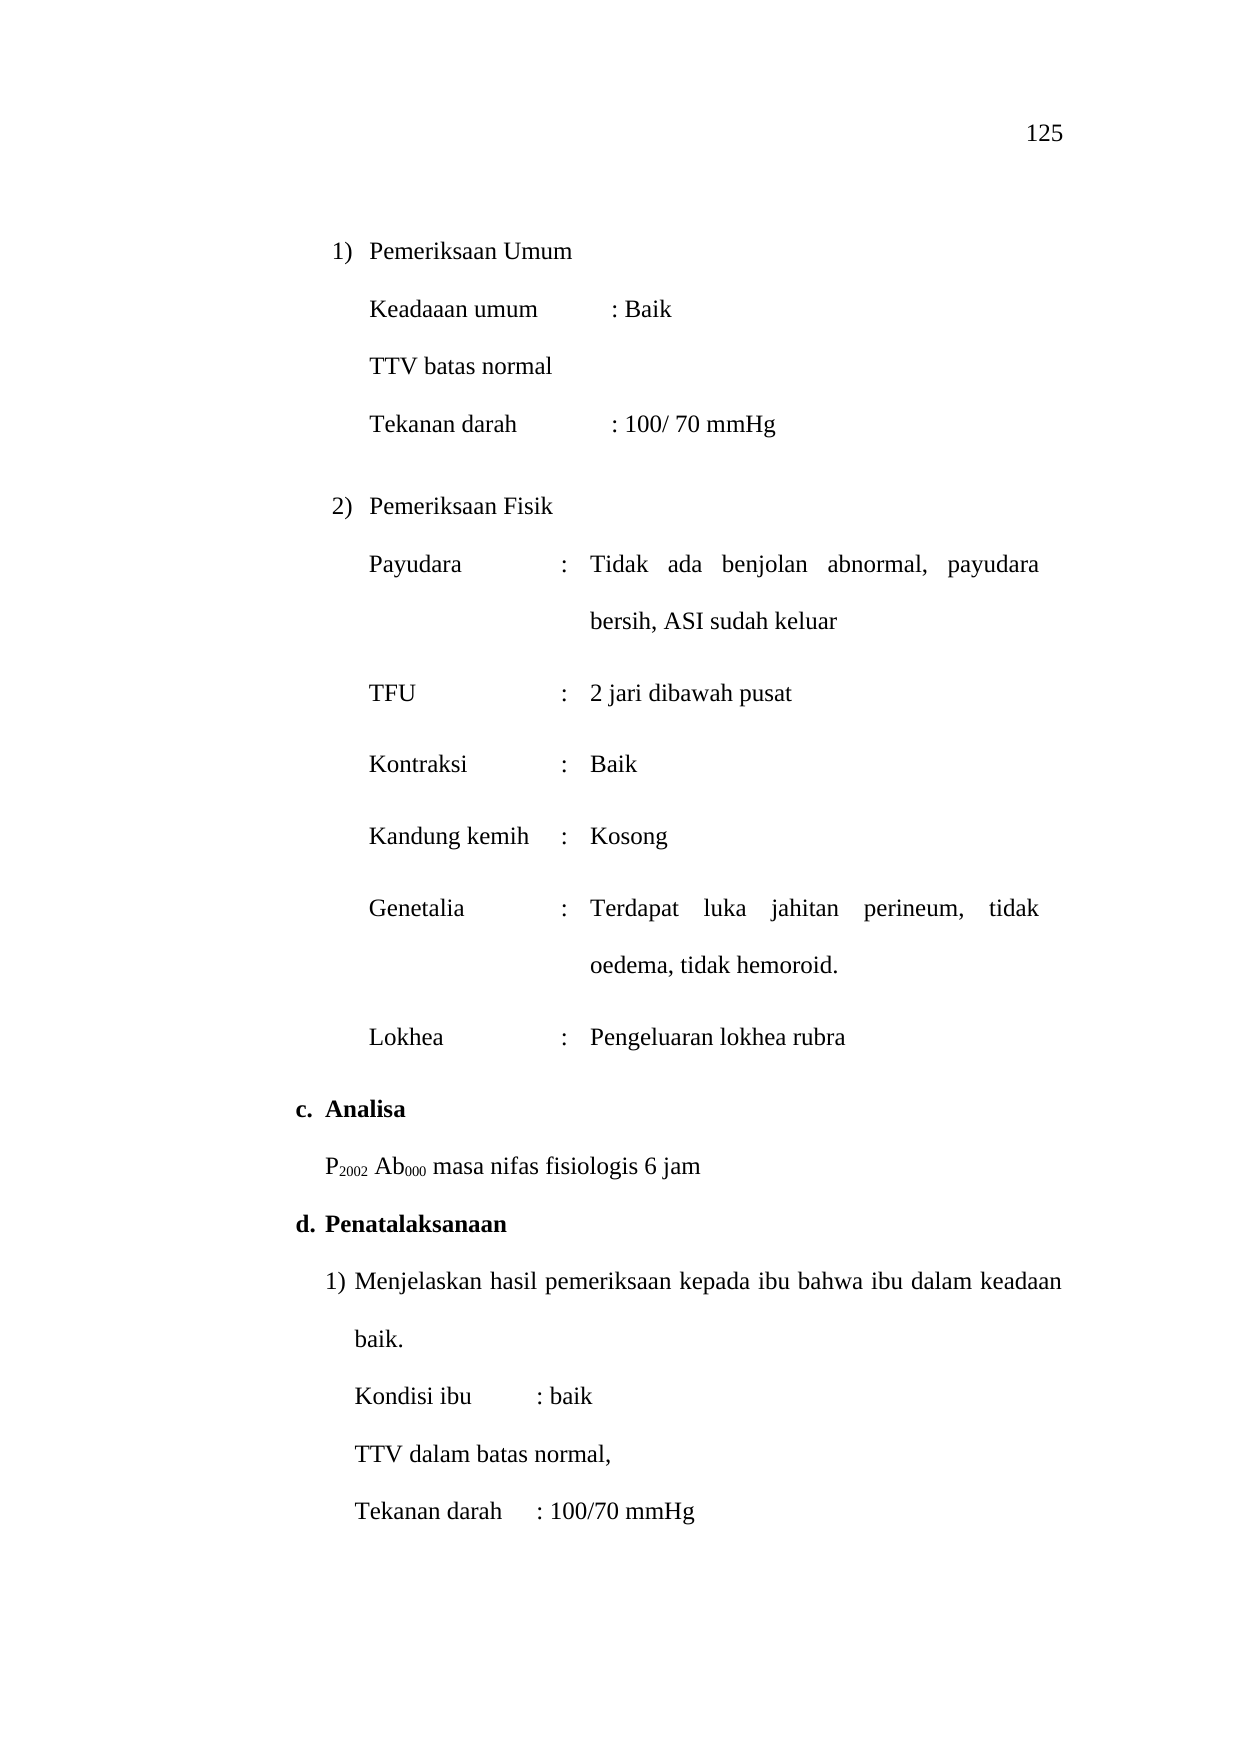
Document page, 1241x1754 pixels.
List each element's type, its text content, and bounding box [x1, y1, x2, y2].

table_cell TFU [358, 678, 549, 749]
table_cell Kontraksi [358, 750, 549, 821]
list P2002 Ab000 masa nifas fisiologis 6 jam [325, 1151, 1063, 1180]
table_header Payudara [358, 549, 549, 678]
table_cell Pengeluaran lokhea rubra [579, 1022, 1051, 1094]
list Penatalaksanaan [295, 1209, 1063, 1237]
list Tekanan darah : 100/70 mmHg [354, 1496, 1063, 1525]
table_cell : [549, 893, 579, 1022]
table_header : [549, 549, 579, 678]
table_header Tidak ada benjolan abnormal, payudara bersih, ASI sudah keluar [579, 549, 1051, 678]
table_cell : [549, 1022, 579, 1094]
text Keadaaan umum : Baik [369, 294, 1063, 322]
table_cell : [549, 750, 579, 821]
table_cell Kosong [579, 821, 1051, 893]
list Pemeriksaan Fisik [332, 491, 1063, 520]
text Tekanan darah : 100/ 70 mmHg [369, 409, 1063, 437]
table_cell Lokhea [358, 1022, 549, 1094]
list Menjelaskan hasil pemeriksaan kepada ibu bahwa ibu dalam keadaan baik. [325, 1266, 1063, 1352]
table_cell : [549, 821, 579, 893]
text TTV batas normal [369, 351, 1063, 380]
table_cell 2 jari dibawah pusat [579, 678, 1051, 749]
list Kondisi ibu : baik [354, 1381, 1063, 1410]
table_cell Genetalia [358, 893, 549, 1022]
table_cell Kandung kemih [358, 821, 549, 893]
text TTV dalam batas normal, [354, 1439, 1063, 1467]
list Analisa [295, 1094, 1063, 1122]
table_cell Terdapat luka jahitan perineum, tidak oedema, tidak hemoroid. [579, 893, 1051, 1022]
list Pemeriksaan Umum [332, 236, 1063, 265]
table_cell : [549, 678, 579, 749]
table_cell Baik [579, 750, 1051, 821]
